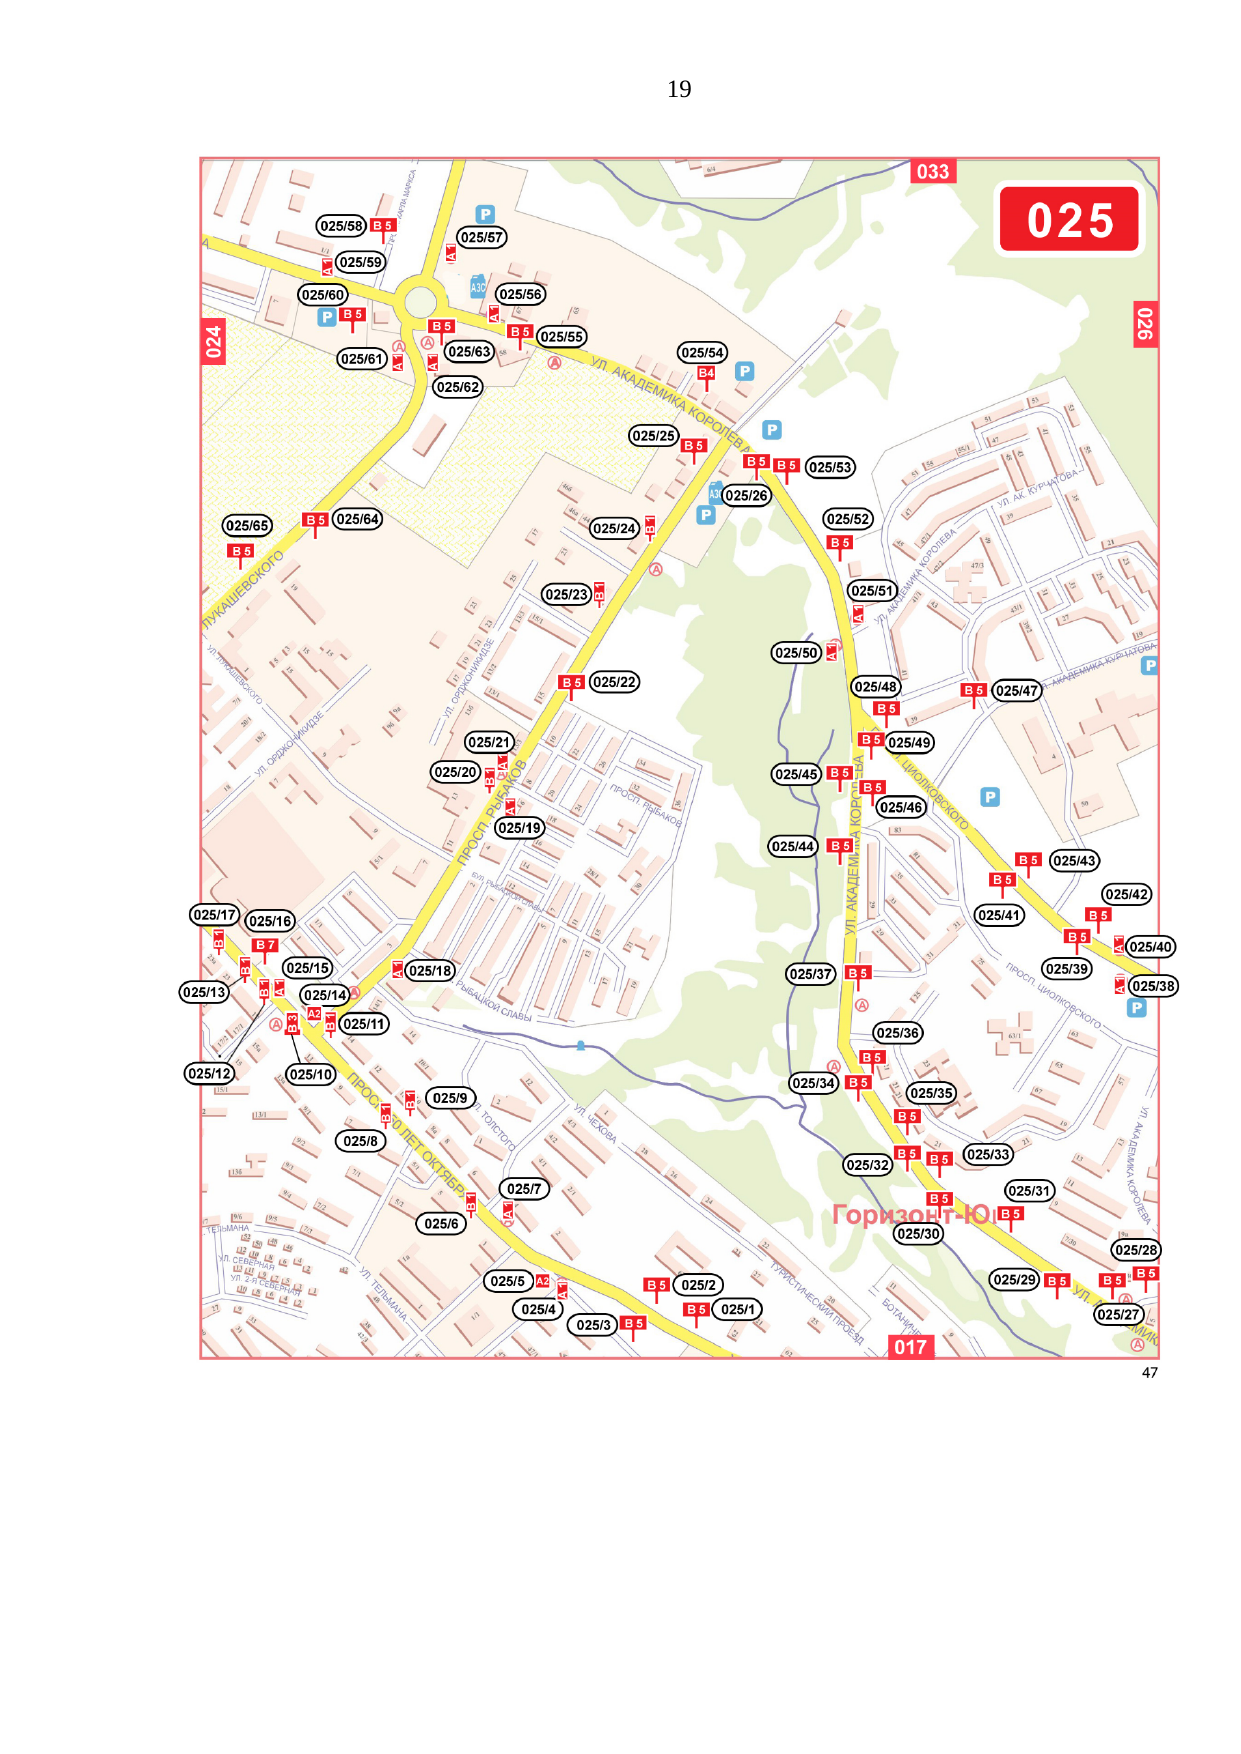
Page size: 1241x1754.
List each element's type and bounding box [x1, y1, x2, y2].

picture [177, 131, 1181, 1388]
